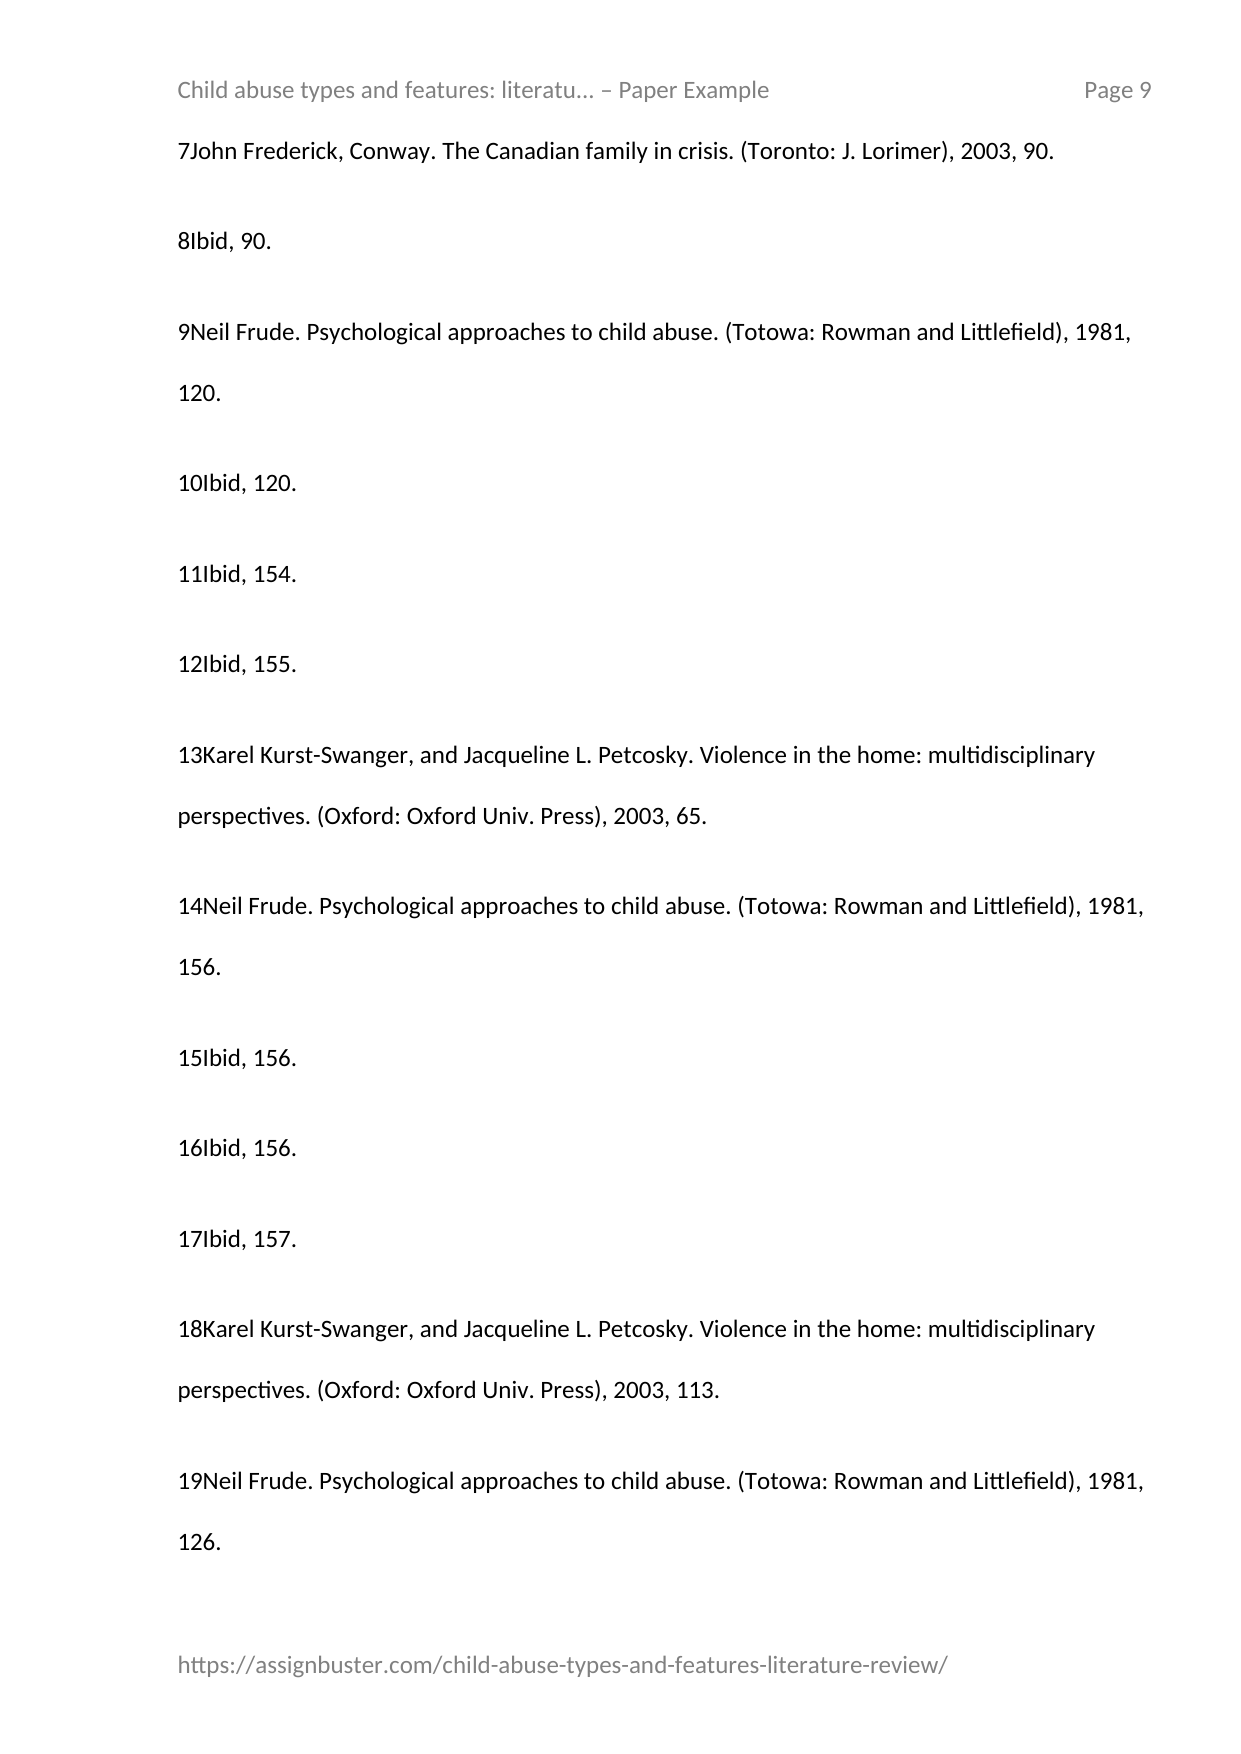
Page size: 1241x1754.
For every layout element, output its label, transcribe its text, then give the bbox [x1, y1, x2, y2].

text 11Ibid, 154. [177, 558, 1152, 588]
text 9Neil Frude. Psychological approaches to child abuse. (Totowa: Rowman and Littlefield), 1981, 120. [177, 316, 1152, 407]
text 10Ibid, 120. [177, 467, 1152, 498]
text 18Karel Kurst-Swanger, and Jacqueline L. Petcosky. Violence in the home: multidisciplinary perspectives. (Oxford: Oxford Univ. Press), 2003, 113. [177, 1314, 1152, 1405]
text 17Ibid, 157. [177, 1223, 1152, 1254]
text 15Ibid, 156. [177, 1042, 1152, 1073]
text 14Neil Frude. Psychological approaches to child abuse. (Totowa: Rowman and Littlefield), 1981, 156. [177, 891, 1152, 982]
text 12Ibid, 155. [177, 648, 1152, 679]
text 13Karel Kurst-Swanger, and Jacqueline L. Petcosky. Violence in the home: multidisciplinary perspectives. (Oxford: Oxford Univ. Press), 2003, 65. [177, 739, 1152, 831]
text 16Ibid, 156. [177, 1133, 1152, 1163]
text 8Ibid, 90. [177, 225, 1152, 256]
text 19Neil Frude. Psychological approaches to child abuse. (Totowa: Rowman and Littlefield), 1981, 126. [177, 1465, 1152, 1557]
text 7John Frederick, Conway. The Canadian family in crisis. (Toronto: J. Lorimer), 2003, 90. [177, 135, 1152, 165]
